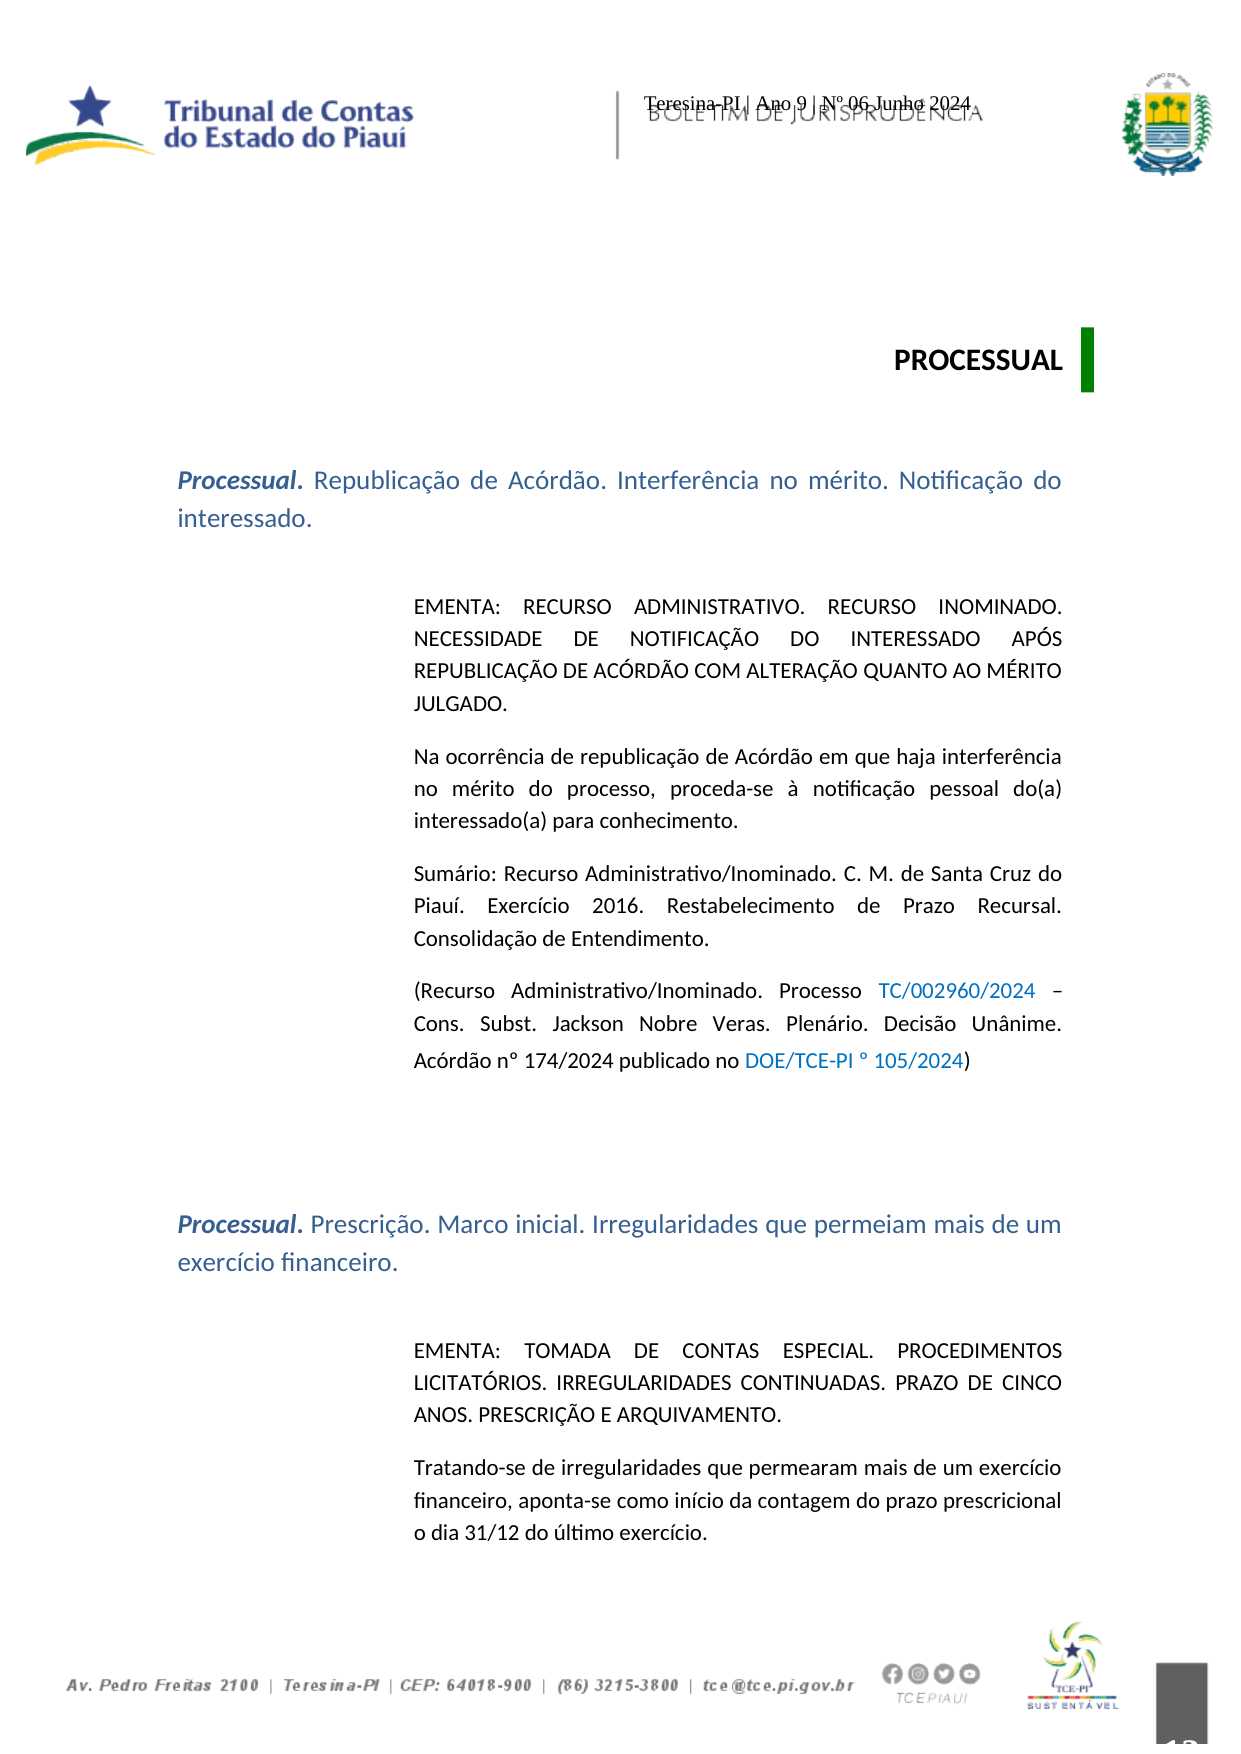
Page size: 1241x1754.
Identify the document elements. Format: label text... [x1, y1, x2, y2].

subtitle Processual. Prescrição. Marco inicial. Irregularidades que permeiam mais de um exercício financeiro. [177, 1207, 1063, 1278]
picture [2, 1610, 1241, 1744]
text EMENTA: RECURSO ADMINISTRATIVO. RECURSO INOMINADO. NECESSIDADE DE NOTIFICAÇÃO DO INTERESSADO APÓS REPUBLICAÇÃO DE ACÓRDÃO COM ALTERAÇÃO QUANTO AO MÉRITO JULGADO. [413, 592, 1063, 717]
subtitle Processual. Republicação de Acórdão. Interferência no mérito. Notificação do interessado. [177, 463, 1063, 534]
text Sumário: Recurso Administrativo/Inominado. C. M. de Santa Cruz do Piauí. Exercício 2016. Restabelecimento de Prazo Recursal. Consolidação de Entendimento. [413, 859, 1063, 952]
text (Recurso Administrativo/Inominado. Processo TC/002960/2024 – Cons. Subst. Jackson Nobre Veras. Plenário. Decisão Unânime. Acórdão nº 174/2024 publicado no DOE/TCE-PI º 105/2024) [413, 977, 1063, 1075]
text Tratando-se de irregularidades que permearam mais de um exercício financeiro, aponta-se como início da contagem do prazo prescricional o dia 31/12 do último exercício. [413, 1453, 1063, 1546]
text EMENTA: TOMADA DE CONTAS ESPECIAL. PROCEDIMENTOS LICITATÓRIOS. IRREGULARIDADES CONTINUADAS. PRAZO DE CINCO ANOS. PRESCRIÇÃO E ARQUIVAMENTO. [413, 1336, 1063, 1428]
subtitle PROCESSUAL [177, 340, 1063, 378]
picture [25, 73, 1214, 176]
text Na ocorrência de republicação de Acórdão em que haja interferência no mérito do processo, proceda-se à notificação pessoal do(a) interessado(a) para conhecimento. [413, 742, 1063, 834]
